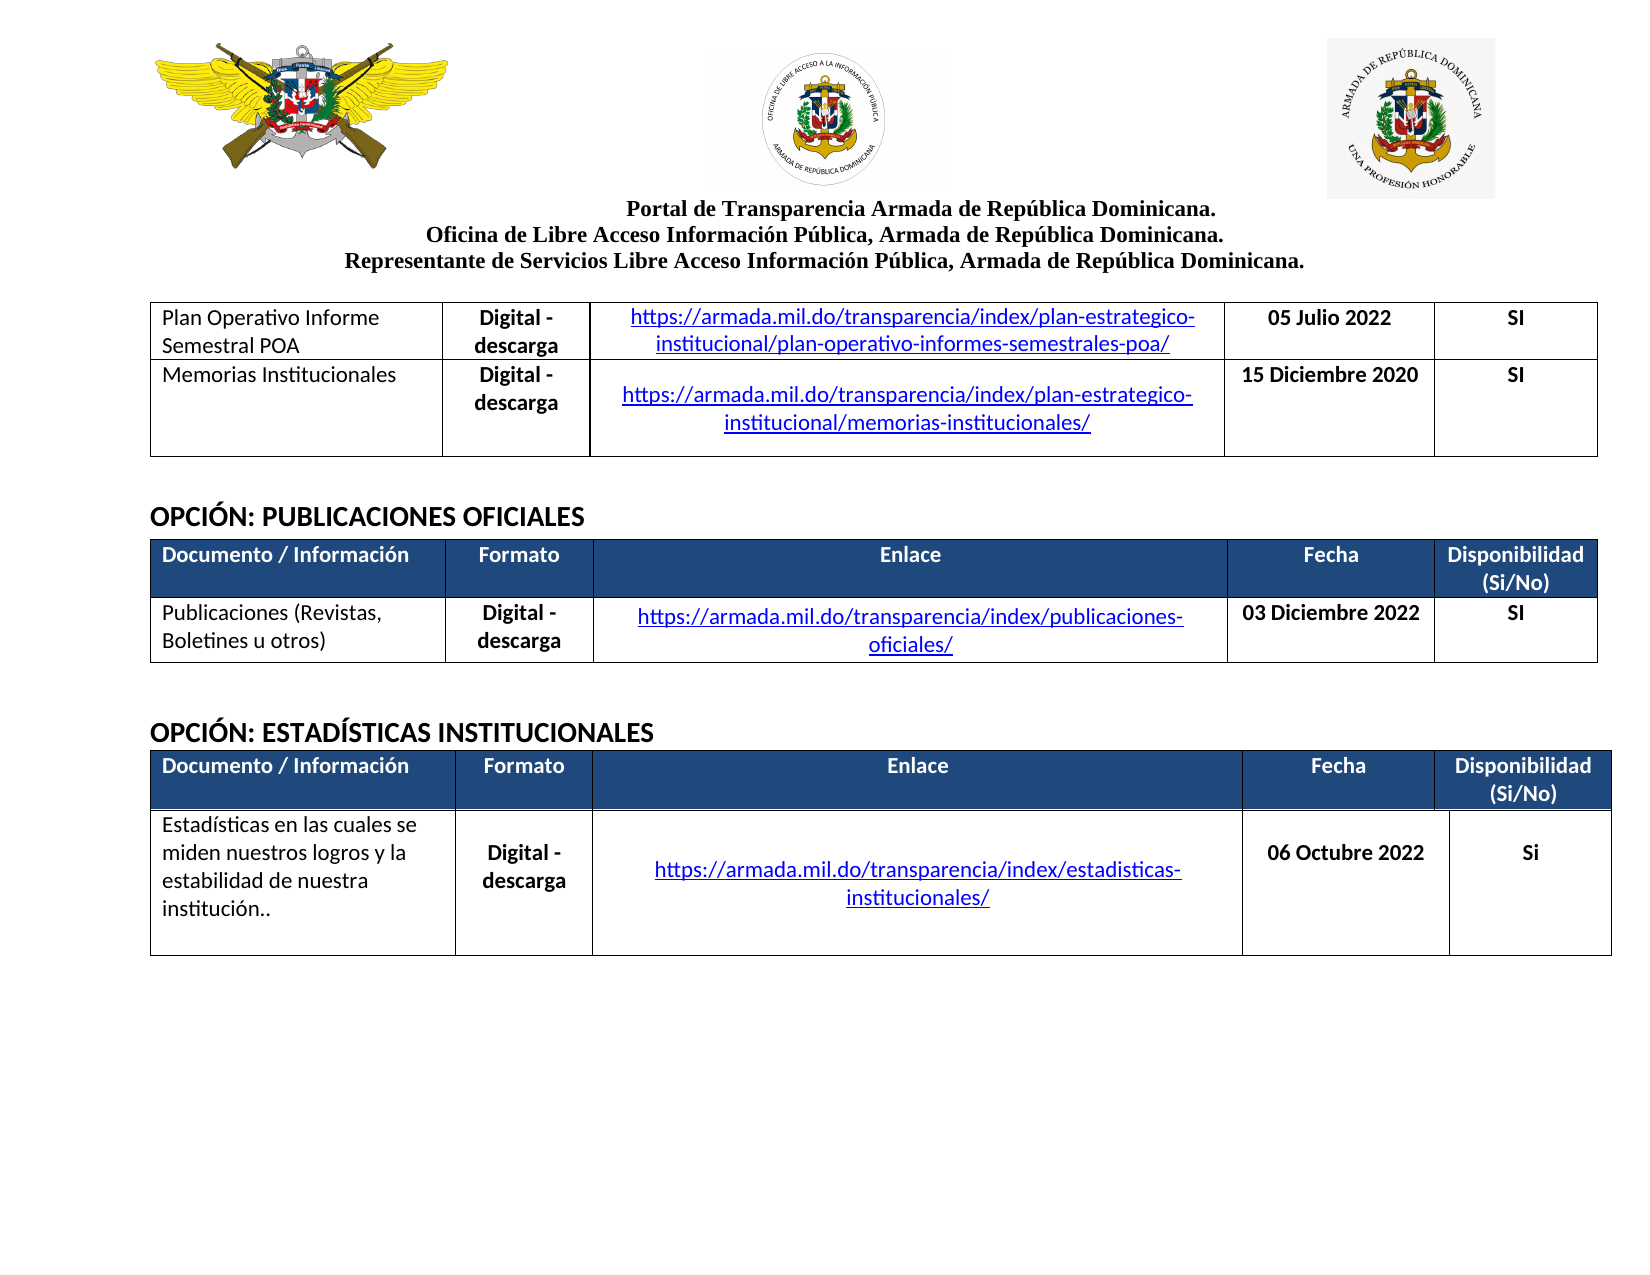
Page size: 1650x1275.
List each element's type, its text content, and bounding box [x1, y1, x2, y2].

table_cell 03 Diciembre 2022 [1228, 598, 1434, 662]
table_cell SI [1435, 598, 1597, 662]
text OPCIÓN: ESTADÍSTICAS INSTITUCIONALES [150, 714, 1500, 750]
table_cell Digital -descarga [446, 598, 593, 662]
text OPCIÓN: PUBLICACIONES OFICIALES [150, 498, 1500, 534]
table_cell 06 Octubre 2022 [1243, 811, 1449, 955]
table_cell Digital -descarga [443, 303, 589, 359]
table_cell Plan Operativo Informe Semestral POA [151, 303, 442, 359]
table_cell Digital -descarga [456, 811, 592, 955]
table_cell Digital -descarga [443, 360, 589, 456]
table_header Enlace [593, 751, 1242, 809]
table_cell https://armada.mil.do/transparencia/index/estadisticas-institucionales/ [593, 811, 1242, 955]
picture [134, 31, 469, 175]
table_header Documento / Información [151, 751, 455, 809]
table_header Documento / Información [151, 540, 445, 597]
table_header Fecha [1243, 751, 1434, 809]
table_cell Si [1450, 811, 1611, 955]
table_cell Estadísticas en las cuales se miden nuestros logros y la estabilidad de nuestra institución.. [151, 811, 455, 955]
table_header Fecha [1228, 540, 1434, 597]
table_cell Memorias Institucionales [151, 360, 442, 456]
table_cell https://armada.mil.do/transparencia/index/plan-estrategico-institucional/plan-operativo-informes-semestrales-poa/ [591, 303, 1224, 359]
table_header Disponibilidad (Si/No) [1435, 540, 1597, 597]
table_cell SI [1435, 360, 1597, 456]
table_header Disponibilidad (Si/No) [1435, 751, 1611, 809]
table_cell https://armada.mil.do/transparencia/index/plan-estrategico-institucional/memorias-institucionales/ [591, 360, 1224, 456]
table_cell https://armada.mil.do/transparencia/index/publicaciones-oficiales/ [594, 598, 1227, 662]
picture [705, 53, 945, 189]
table_header Formato [456, 751, 592, 809]
table_cell 15 Diciembre 2020 [1225, 360, 1434, 456]
table_cell Publicaciones (Revistas, Boletines u otros) [151, 598, 445, 662]
picture [1326, 38, 1496, 199]
table_cell SI [1435, 303, 1597, 359]
table_cell 05 Julio 2022 [1225, 303, 1434, 359]
table_header Formato [446, 540, 593, 597]
table_header Enlace [594, 540, 1227, 597]
